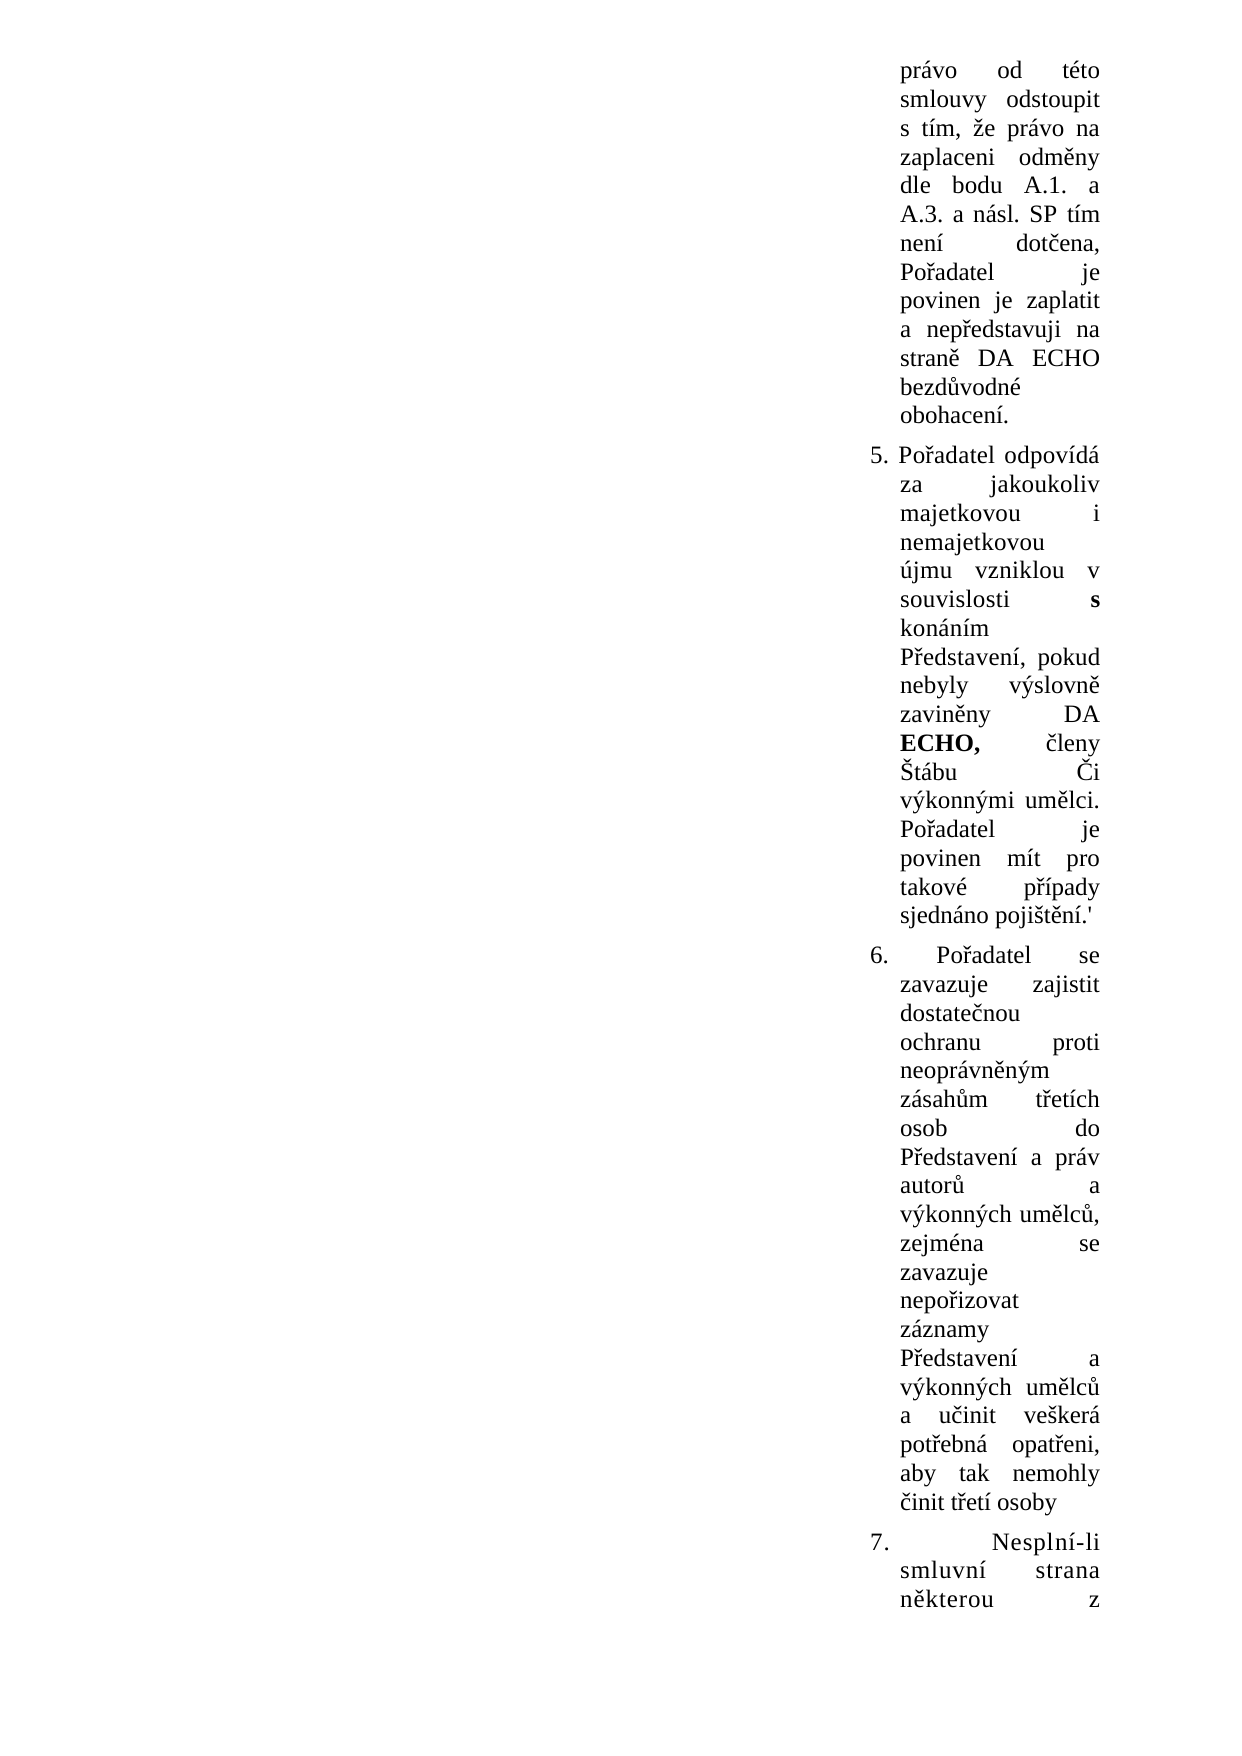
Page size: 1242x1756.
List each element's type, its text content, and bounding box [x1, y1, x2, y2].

text 6. Pořadatel se zavazuje zajistit dostatečnou ochranu proti neoprávněným zásahům třetích osob do Představení a práv autorů a výkonných umělců, zejména se zavazuje nepořizovat záznamy Představení a výkonných umělců a učinit veškerá potřebná opatřeni, aby tak nemohly činit třetí osoby [870, 940, 1100, 1515]
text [870, 55, 1100, 429]
text 5. Pořadatel odpovídá za jakoukoliv majetkovou i nemajetkovou újmu vzniklou v souvislosti s konáním Představení, pokud nebyly výslovně zaviněny DA ECHO, členy Štábu Či výkonnými umělci. Pořadatel je povinen mít pro takové případy sjednáno pojištění.' [870, 440, 1100, 929]
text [870, 1527, 1100, 1613]
